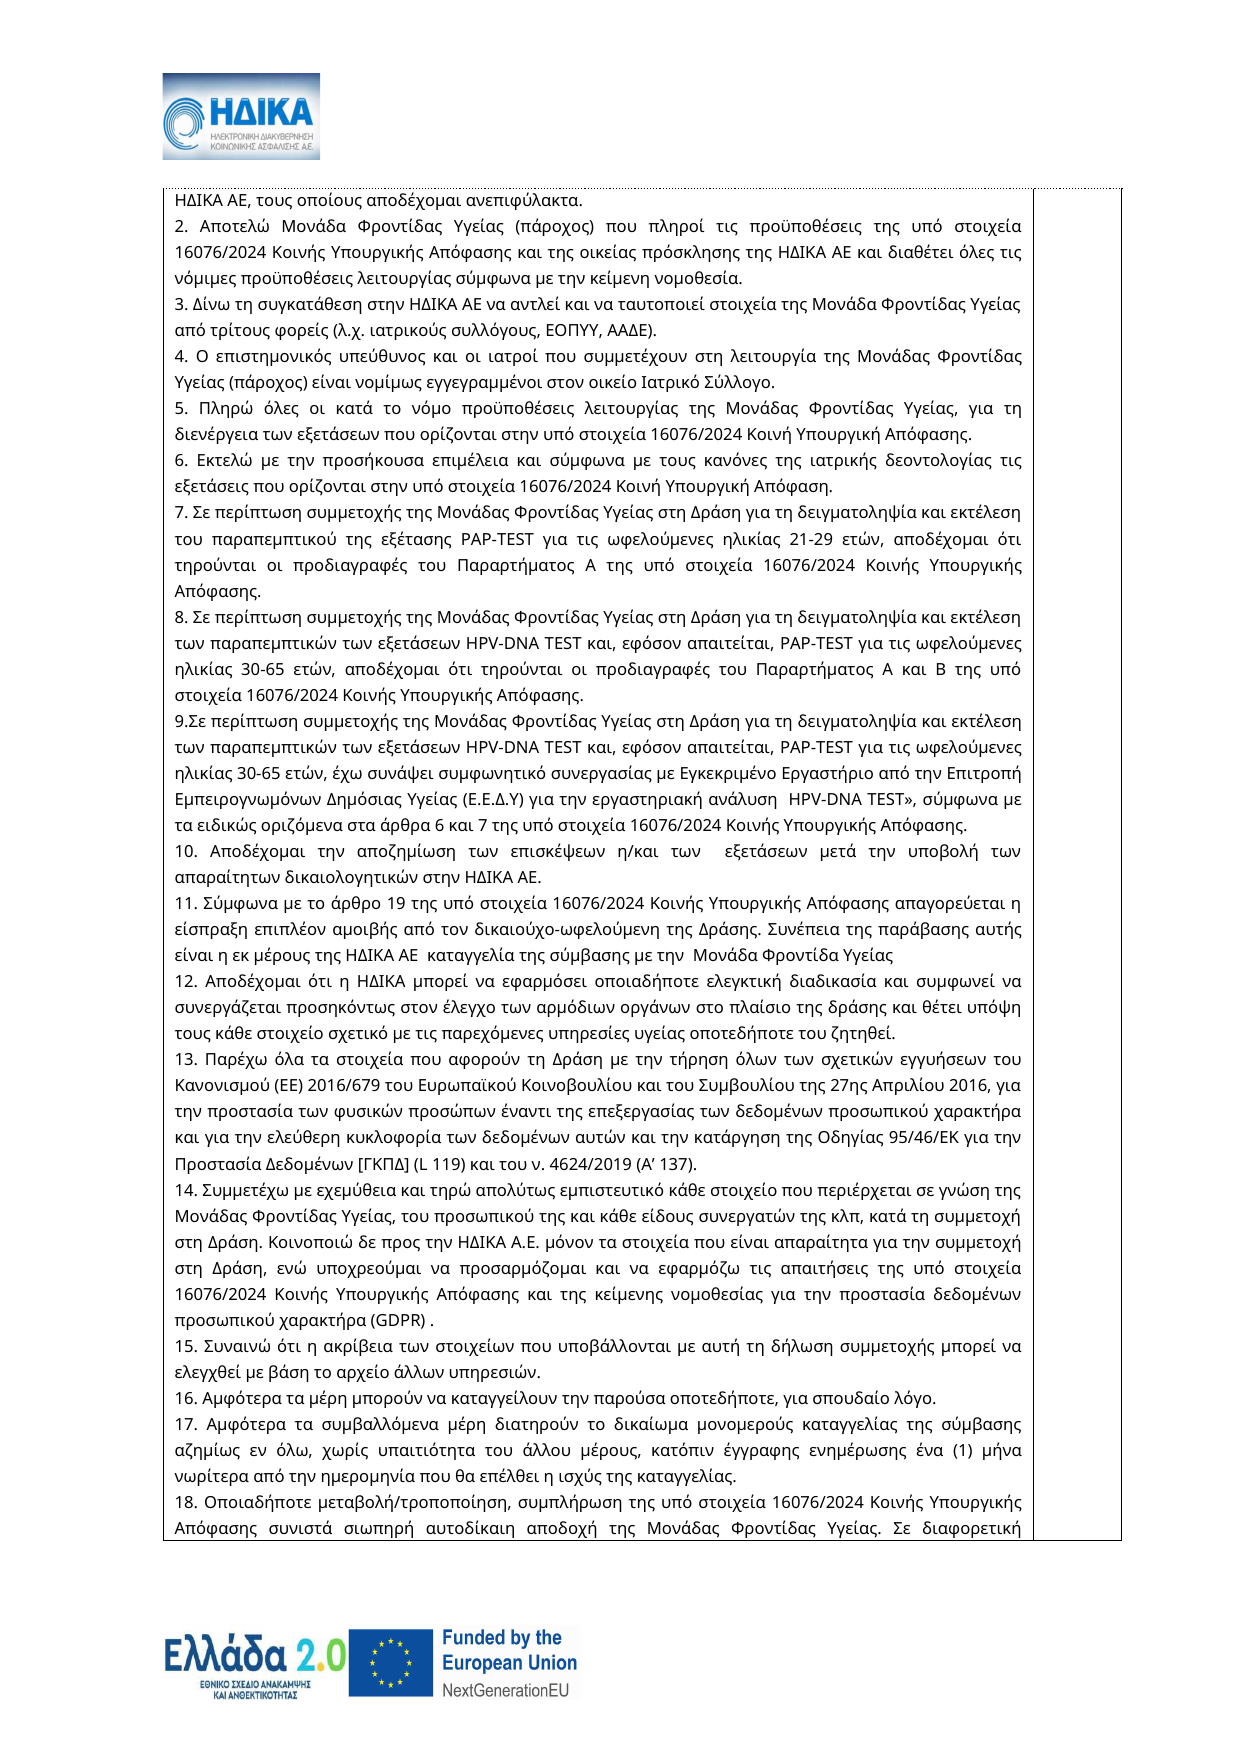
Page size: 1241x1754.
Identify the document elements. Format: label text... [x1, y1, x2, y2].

picture [162, 73, 321, 160]
table_cell [1034, 188, 1121, 1539]
